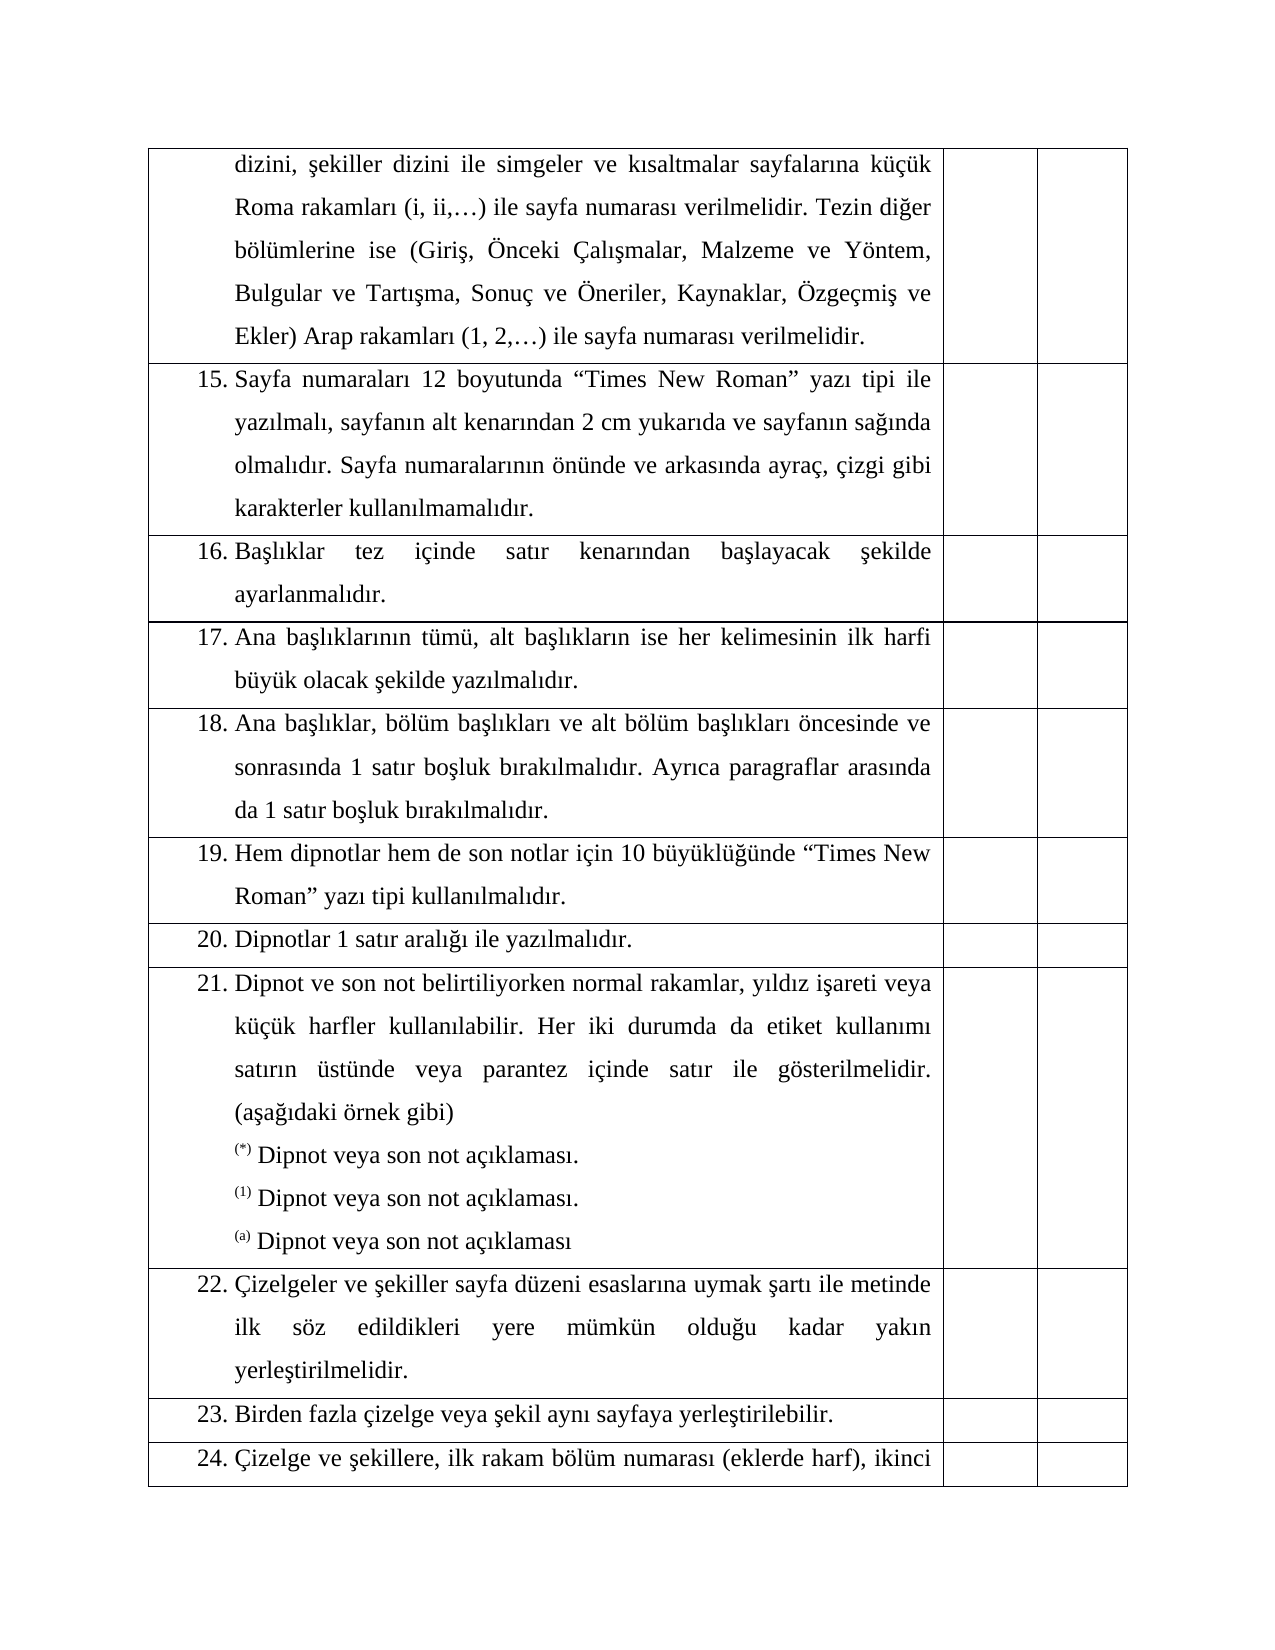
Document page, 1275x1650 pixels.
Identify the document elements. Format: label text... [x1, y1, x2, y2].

table_cell [944, 1399, 1037, 1442]
table_cell Ana başlıklar, bölüm başlıkları ve alt bölüm başlıkları öncesinde ve sonrasında 1 satır boşluk bırakılmalıdır. Ayrıca paragraflar arasında da 1 satır boşluk bırakılmalıdır. [149, 709, 943, 837]
table_cell [944, 838, 1037, 923]
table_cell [149, 1443, 943, 1486]
table_cell [1038, 1269, 1127, 1397]
table_cell [1038, 149, 1127, 363]
table_cell [1038, 623, 1127, 707]
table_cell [149, 149, 943, 363]
table_cell [944, 968, 1037, 1268]
table_cell [944, 709, 1037, 837]
table_cell [1038, 1443, 1127, 1486]
table_cell Dipnot ve son not belirtiliyorken normal rakamlar, yıldız işareti veya küçük harfler kullanılabilir. Her iki durumda da etiket kullanımı satırın üstünde veya parantez içinde satır ile gösterilmelidir. (aşağıdaki örnek gibi) (*) Dipnot veya son not açıklaması. (1) Dipnot veya son not açıklaması. (a) Dipnot veya son not açıklaması [149, 968, 943, 1268]
table_cell Sayfa numaraları 12 boyutunda “Times New Roman” yazı tipi ile yazılmalı, sayfanın alt kenarından 2 cm yukarıda ve sayfanın sağında olmalıdır. Sayfa numaralarının önünde ve arkasında ayraç, çizgi gibi karakterler kullanılmamalıdır. [149, 364, 943, 535]
table_cell Hem dipnotlar hem de son notlar için 10 büyüklüğünde “Times New Roman” yazı tipi kullanılmalıdır. [149, 838, 943, 923]
table_cell [1038, 709, 1127, 837]
table_cell [944, 1269, 1037, 1397]
table_cell Başlıklar tez içinde satır kenarından başlayacak şekilde ayarlanmalıdır. [149, 536, 943, 621]
table_cell [1038, 364, 1127, 535]
table_cell Ana başlıklarının tümü, alt başlıkların ise her kelimesinin ilk harfi büyük olacak şekilde yazılmalıdır. [149, 623, 943, 707]
table_cell Dipnotlar 1 satır aralığı ile yazılmalıdır. [149, 924, 943, 967]
table_cell [1038, 1399, 1127, 1442]
table_cell [1038, 924, 1127, 967]
table_cell [944, 364, 1037, 535]
table_cell [944, 536, 1037, 621]
table_cell [1038, 838, 1127, 923]
table_cell [1038, 536, 1127, 621]
table_cell Çizelgeler ve şekiller sayfa düzeni esaslarına uymak şartı ile metinde ilk söz edildikleri yere mümkün olduğu kadar yakın yerleştirilmelidir. [149, 1269, 943, 1397]
table_cell Birden fazla çizelge veya şekil aynı sayfaya yerleştirilebilir. [149, 1399, 943, 1442]
table_cell [944, 623, 1037, 707]
table_cell [944, 1443, 1037, 1486]
table_cell [1038, 968, 1127, 1268]
table_cell [944, 149, 1037, 363]
table_cell [944, 924, 1037, 967]
